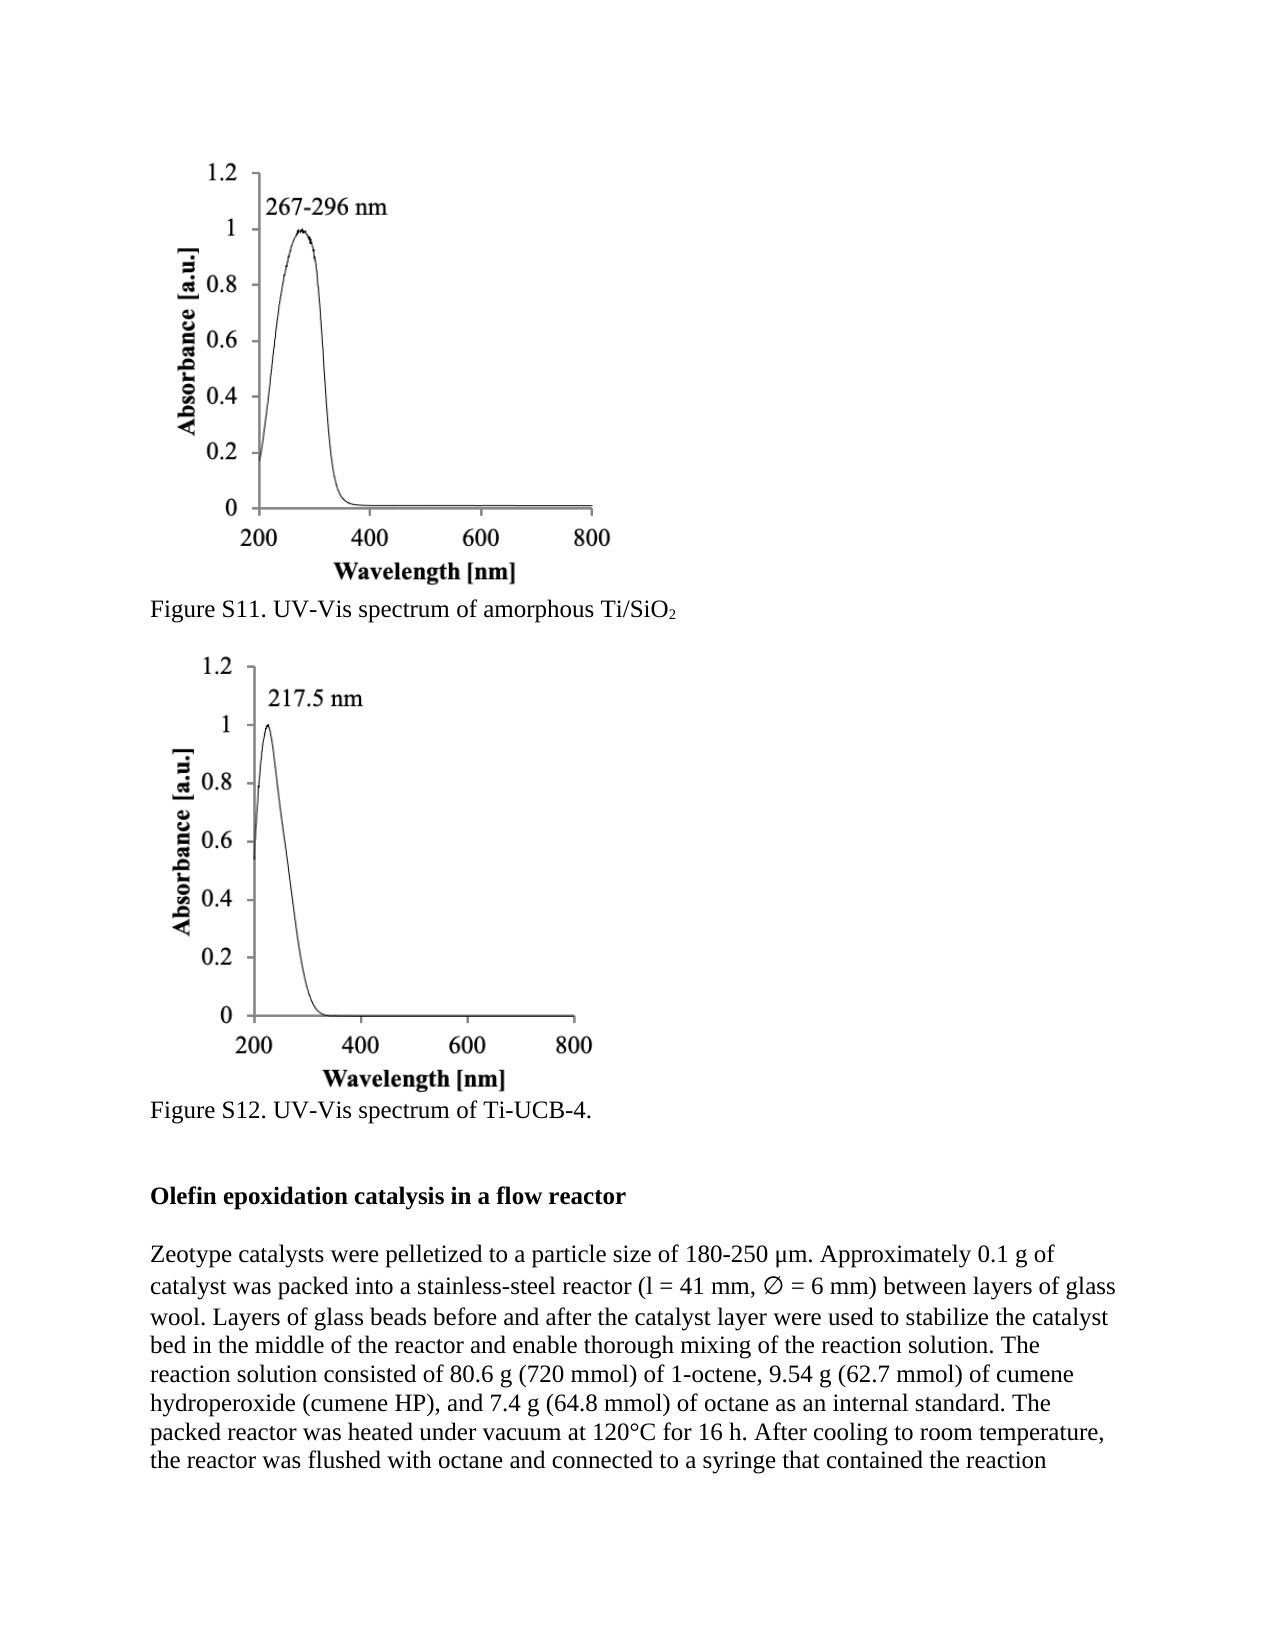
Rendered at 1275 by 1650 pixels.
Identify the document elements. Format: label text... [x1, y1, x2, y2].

text Figure S12. UV-Vis spectrum of Ti-UCB-4. [150, 1095, 1125, 1124]
text Olefin epoxidation catalysis in a flow reactor [150, 1181, 1125, 1210]
picture [150, 150, 671, 594]
text Figure S11. UV-Vis spectrum of amorphous Ti/SiO2 [150, 594, 1125, 622]
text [150, 1239, 1125, 1474]
picture [150, 651, 635, 1095]
